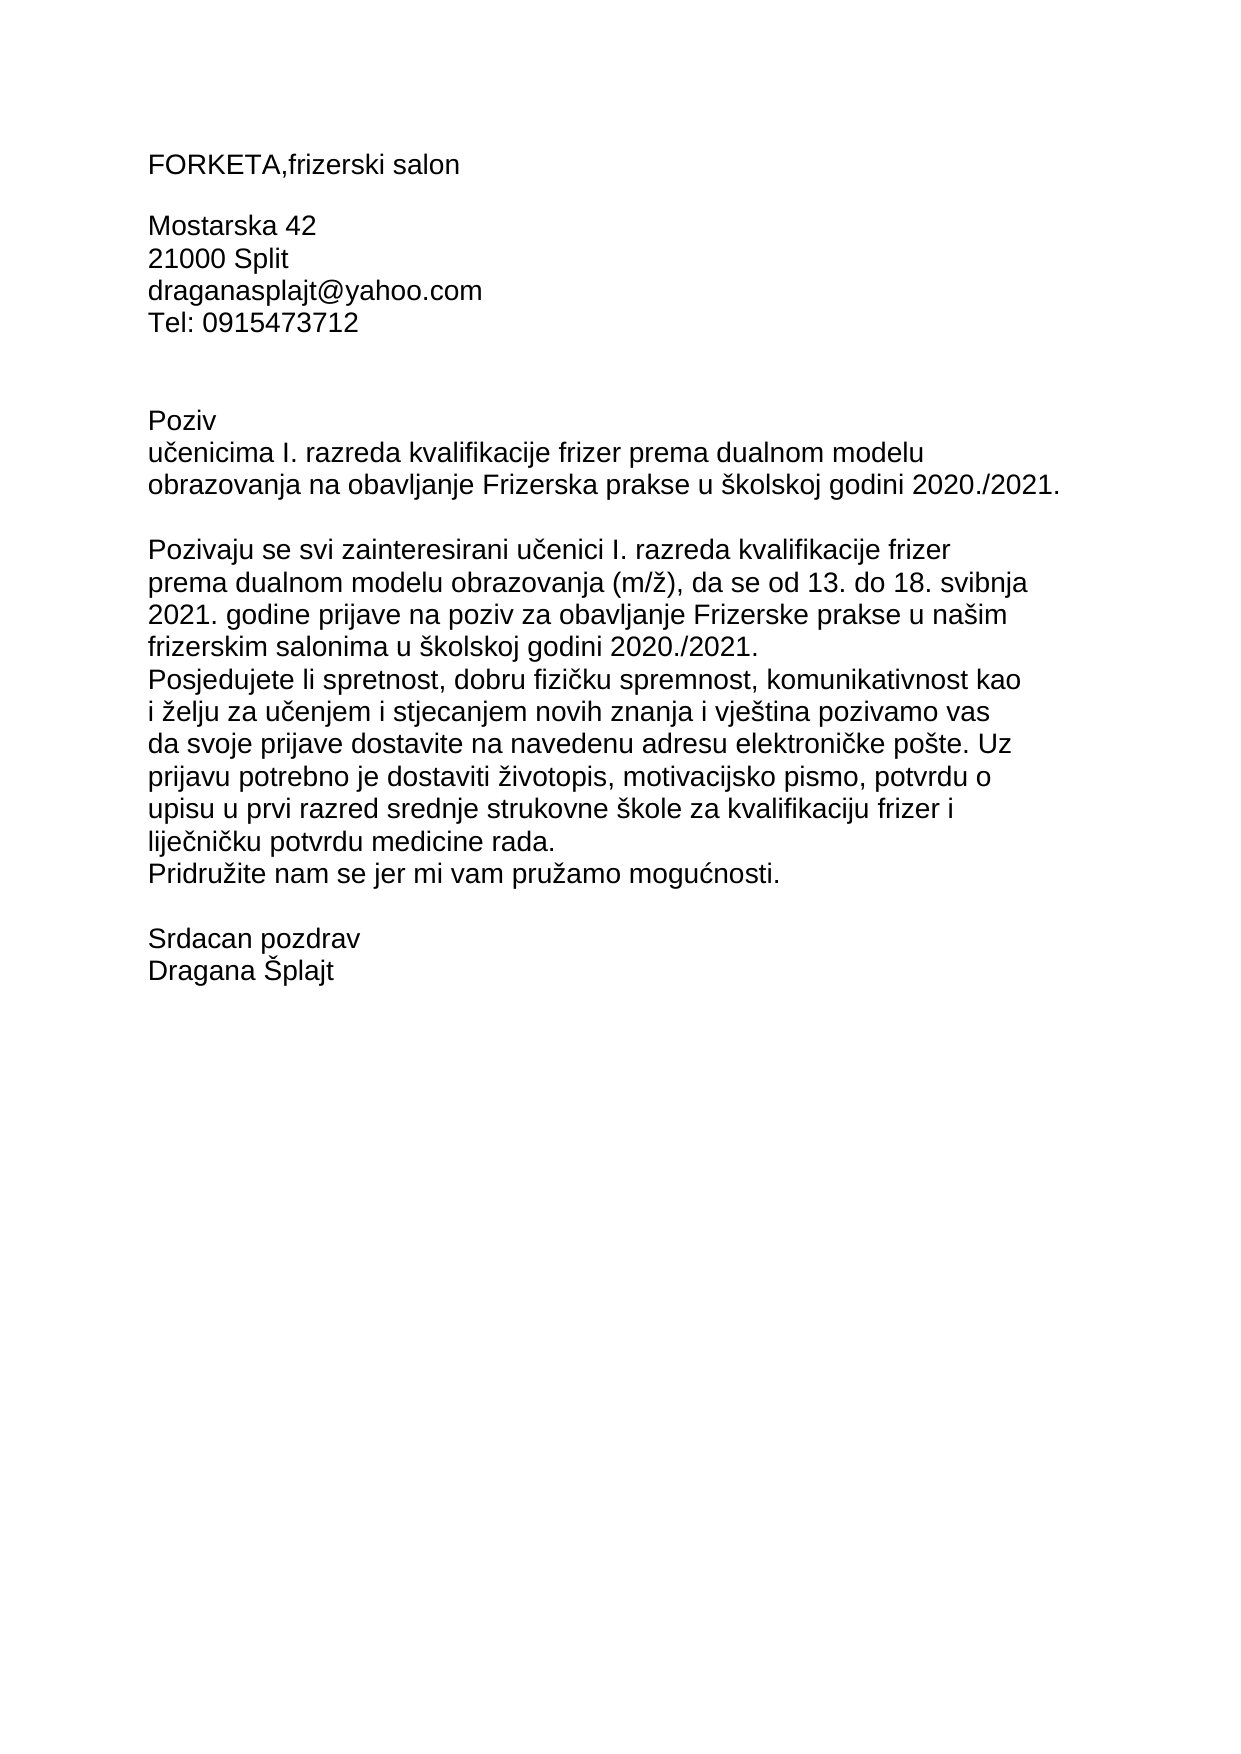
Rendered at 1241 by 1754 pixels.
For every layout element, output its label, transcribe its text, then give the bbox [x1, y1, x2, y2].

text Dragana Šplajt [148, 954, 1093, 987]
text FORKETA,frizerski salon [148, 148, 1093, 180]
text Poziv učenicima I. razreda kvalifikacije frizer prema dualnom modelu obrazovanja na obavljanje Frizerska prakse u školskoj godini 2020./2021. Pozivaju se svi zainteresirani učenici I. razreda kvalifikacije frizer prema dualnom modelu obrazovanja (m/ž), da se od 13. do 18. svibnja 2021. godine prijave na poziv za obavljanje Frizerske prakse u našim frizerskim salonima u školskoj godini 2020./2021. Posjedujete li spretnost, dobru fizičku spremnost, komunikativnost kao i želju za učenjem i stjecanjem novih znanja i vještina pozivamo vas da svoje prijave dostavite na navedenu adresu elektroničke pošte. Uz prijavu potrebno je dostaviti životopis, motivacijsko pismo, potvrdu o upisu u prvi razred srednje strukovne škole za kvalifikaciju frizer i liječničku potvrdu medicine rada. Pridružite nam se jer mi vam pružamo mogućnosti. Srdacan pozdrav [148, 403, 1093, 954]
text Mostarska 42 [148, 209, 1093, 242]
text draganasplajt@yahoo.com [148, 274, 1093, 306]
text Tel: 0915473712 [148, 306, 1093, 339]
text 21000 Split [148, 242, 1093, 274]
